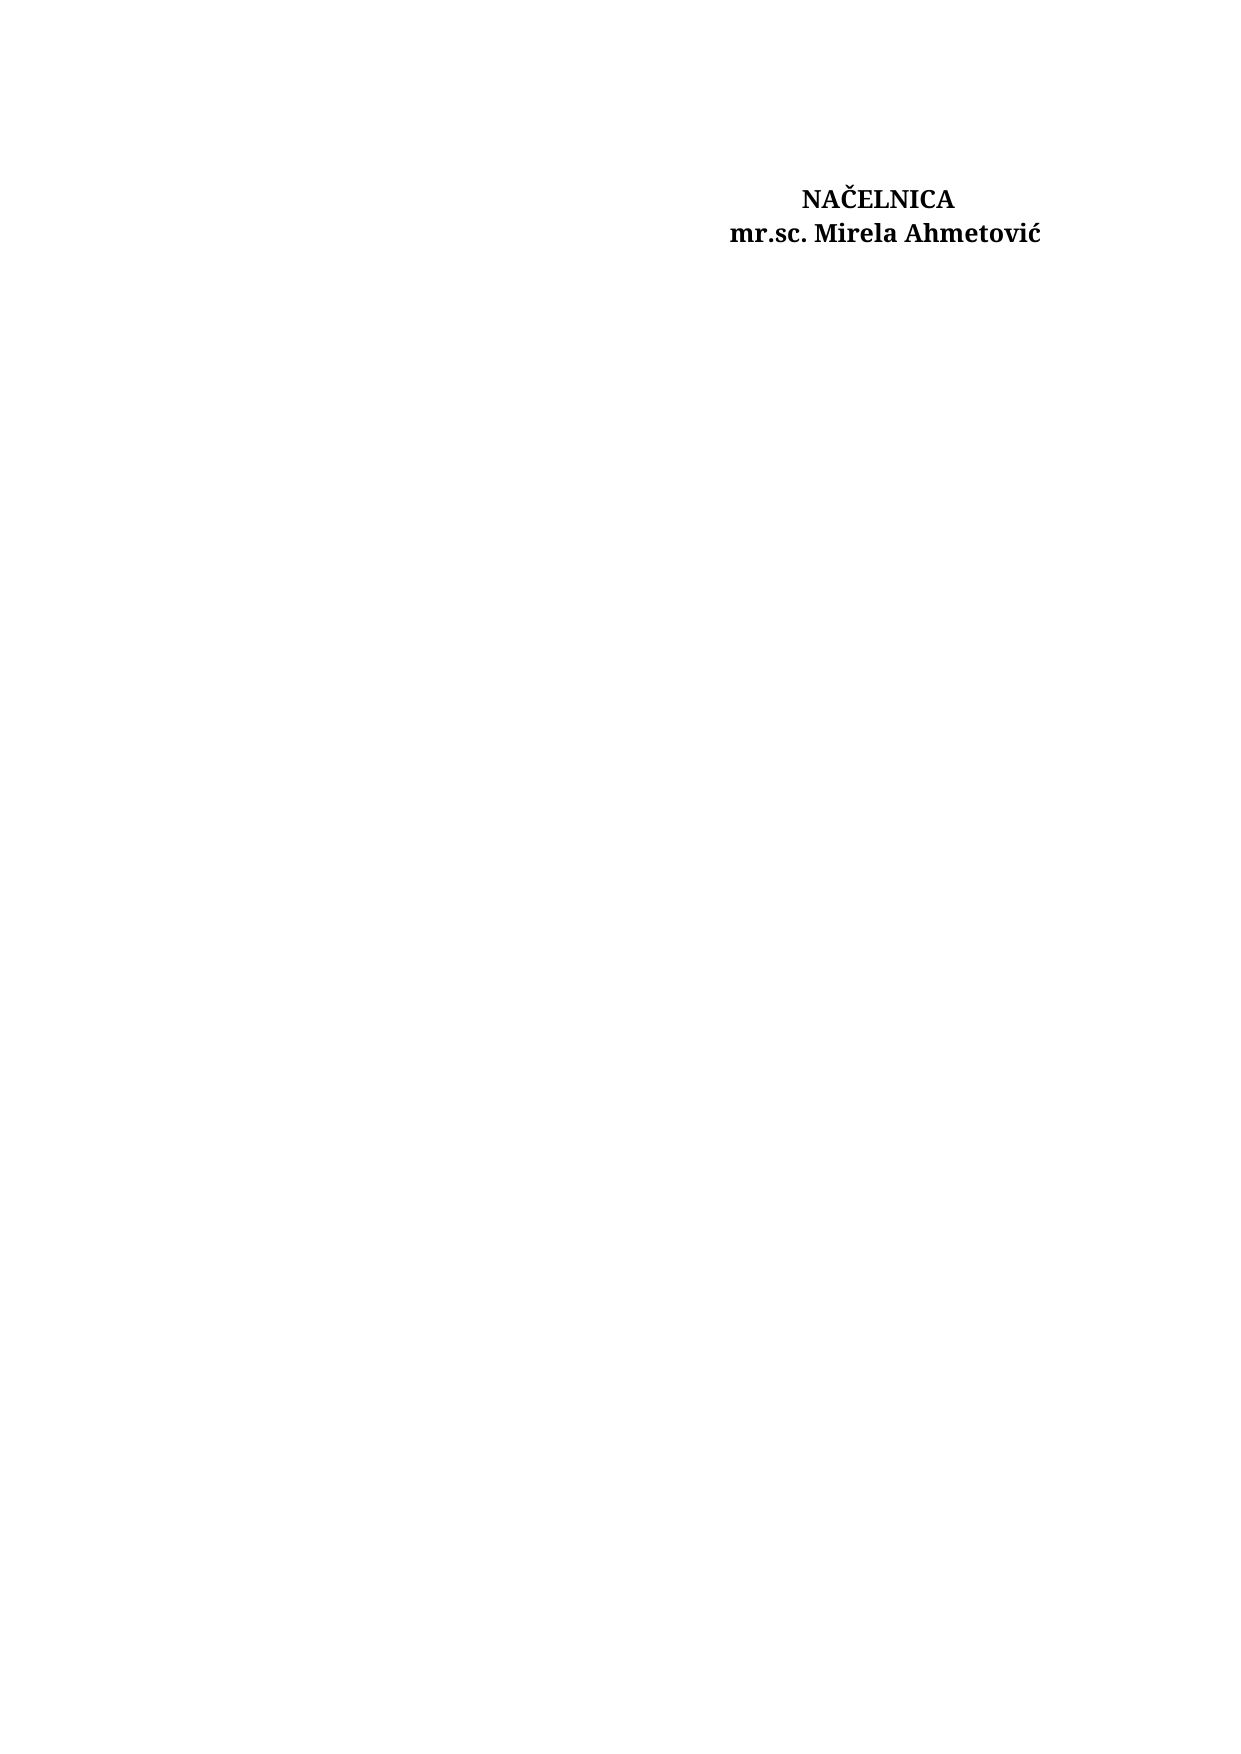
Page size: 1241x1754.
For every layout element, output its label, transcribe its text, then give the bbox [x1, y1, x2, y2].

text mr.sc. Mirela Ahmetović [148, 216, 1093, 250]
text NAČELNICA [590, 182, 1093, 216]
